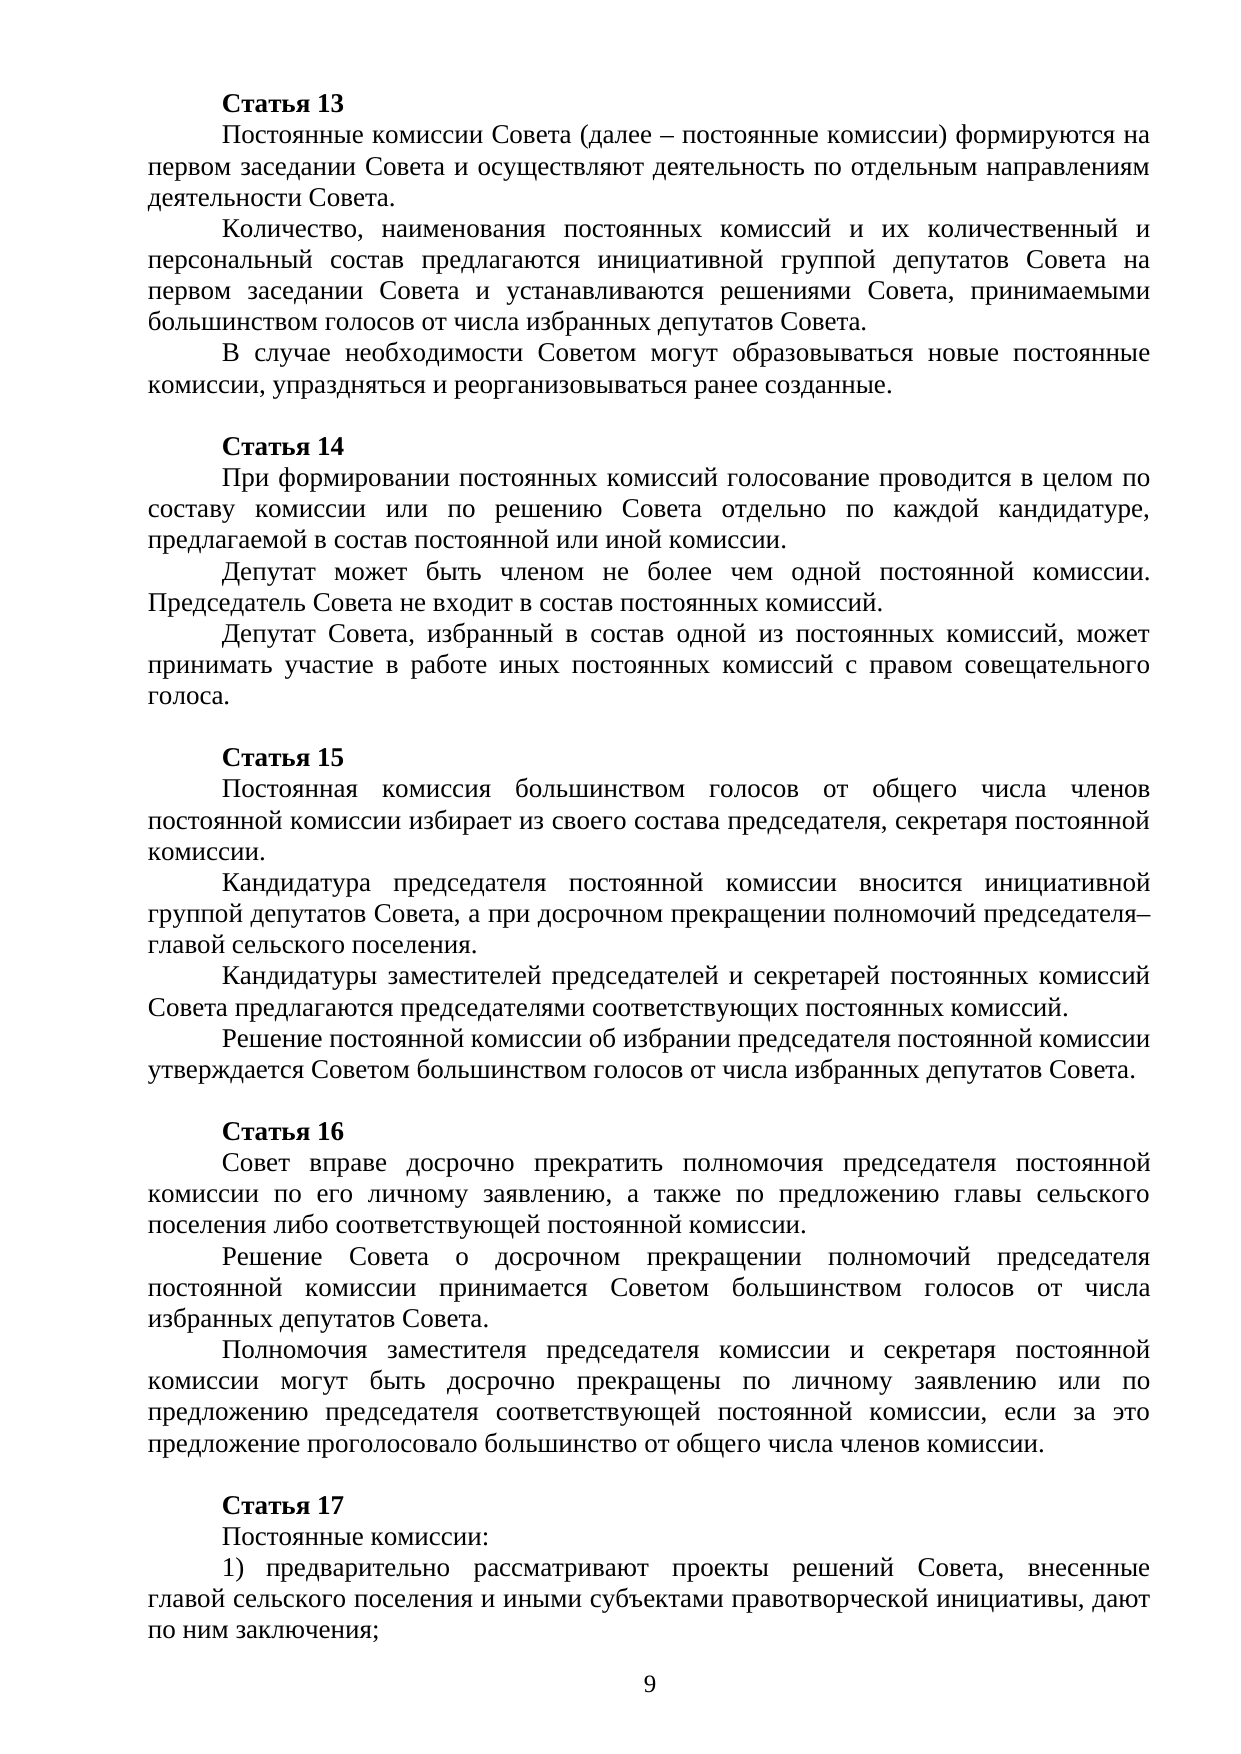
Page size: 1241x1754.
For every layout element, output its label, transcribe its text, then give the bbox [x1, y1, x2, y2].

text Постоянные комиссии Совета (далее – постоянные комиссии) формируются на первом заседании Совета и осуществляют деятельность по отдельным направлениям деятельности Совета. [148, 118, 1152, 212]
text Статья 17 [148, 1489, 1152, 1520]
text Решение постоянной комиссии об избрании председателя постоянной комиссии утверждается Советом большинством голосов от числа избранных депутатов Совета. [148, 1022, 1152, 1084]
text Депутат Совета, избранный в состав одной из постоянных комиссий, может принимать участие в работе иных постоянных комиссий с правом совещательного голоса. [148, 617, 1152, 710]
text В случае необходимости Советом могут образовываться новые постоянные комиссии, упраздняться и реорганизовываться ранее созданные. [148, 337, 1152, 399]
text Статья 14 [148, 430, 1152, 461]
text Постоянная комиссия большинством голосов от общего числа членов постоянной комиссии избирает из своего состава председателя, секретаря постоянной комиссии. [148, 773, 1152, 866]
text Депутат может быть членом не более чем одной постоянной комиссии. Председатель Совета не входит в состав постоянных комиссий. [148, 554, 1152, 617]
text Статья 16 [148, 1115, 1152, 1146]
text Решение Совета о досрочном прекращении полномочий председателя постоянной комиссии принимается Советом большинством голосов от числа избранных депутатов Совета. [148, 1240, 1152, 1333]
text Статья 13 [148, 87, 1152, 118]
text Кандидатуры заместителей председателей и секретарей постоянных комиссий Совета предлагаются председателями соответствующих постоянных комиссий. [148, 959, 1152, 1022]
text Постоянные комиссии: [148, 1520, 1152, 1551]
text Статья 15 [148, 741, 1152, 773]
list предварительно рассматривают проекты решений Совета, внесенные главой сельского поселения и иными субъектами правотворческой инициативы, дают по ним заключения; [148, 1551, 1152, 1645]
text Полномочия заместителя председателя комиссии и секретаря постоянной комиссии могут быть досрочно прекращены по личному заявлению или по предложению председателя соответствующей постоянной комиссии, если за это предложение проголосовало большинство от общего числа членов комиссии. [148, 1333, 1152, 1458]
text Количество, наименования постоянных комиссий и их количественный и персональный состав предлагаются инициативной группой депутатов Совета на первом заседании Совета и устанавливаются решениями Совета, принимаемыми большинством голосов от числа избранных депутатов Совета. [148, 212, 1152, 337]
text При формировании постоянных комиссий голосование проводится в целом по составу комиссии или по решению Совета отдельно по каждой кандидатуре, предлагаемой в состав постоянной или иной комиссии. [148, 461, 1152, 554]
text Совет вправе досрочно прекратить полномочия председателя постоянной комиссии по его личному заявлению, а также по предложению главы сельского поселения либо соответствующей постоянной комиссии. [148, 1146, 1152, 1240]
text Кандидатура председателя постоянной комиссии вносится инициативной группой депутатов Совета, а при досрочном прекращении полномочий председателя– главой сельского поселения. [148, 866, 1152, 959]
